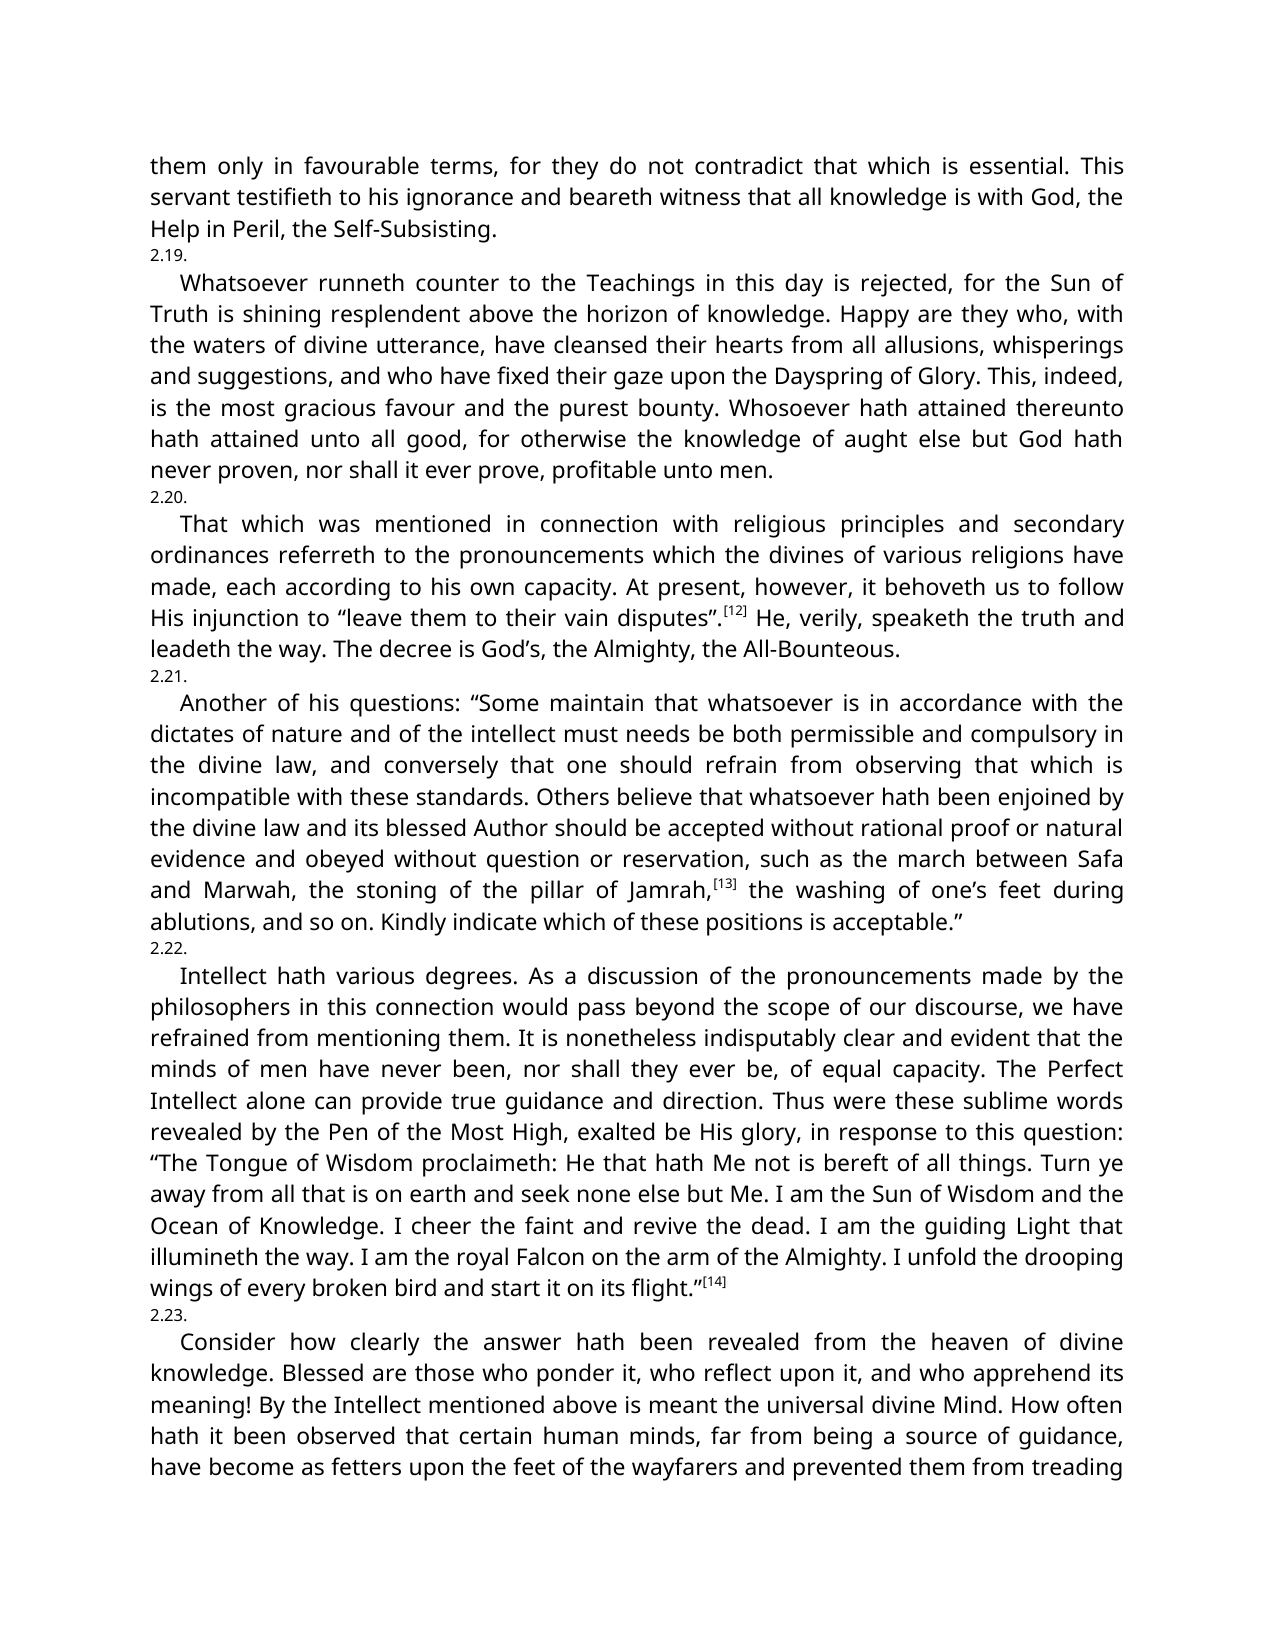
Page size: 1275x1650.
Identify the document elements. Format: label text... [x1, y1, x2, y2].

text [150, 1326, 1125, 1482]
text 2.20. [150, 485, 1125, 508]
text 2.21. [150, 664, 1125, 687]
text 2.19. [150, 244, 1125, 266]
text Intellect hath various degrees. As a discussion of the pronouncements made by the philosophers in this connection would pass beyond the scope of our discourse, we have refrained from mentioning them. It is nonetheless indisputably clear and evident that the minds of men have never been, nor shall they ever be, of equal capacity. The Perfect Intellect alone can provide true guidance and direction. Thus were these sublime words revealed by the Pen of the Most High, exalted be His glory, in response to this question: “The Tongue of Wisdom proclaimeth: He that hath Me not is bereft of all things. Turn ye away from all that is on earth and seek none else but Me. I am the Sun of Wisdom and the Ocean of Knowledge. I cheer the faint and revive the dead. I am the guiding Light that illumineth the way. I am the royal Falcon on the arm of the Almighty. I unfold the drooping wings of every broken bird and start it on its flight.”[14] [150, 959, 1125, 1303]
text Another of his questions: “Some maintain that whatsoever is in accordance with the dictates of nature and of the intellect must needs be both permissible and compulsory in the divine law, and conversely that one should refrain from observing that which is incompatible with these standards. Others believe that whatsoever hath been enjoined by the divine law and its blessed Author should be accepted without rational proof or natural evidence and obeyed without question or reservation, such as the march between Safa and Marwah, the stoning of the pillar of Jamrah,[13] the washing of one’s feet during ablutions, and so on. Kindly indicate which of these positions is acceptable.” [150, 687, 1125, 937]
text Whatsoever runneth counter to the Teachings in this day is rejected, for the Sun of Truth is shining resplendent above the horizon of knowledge. Happy are they who, with the waters of divine utterance, have cleansed their hearts from all allusions, whisperings and suggestions, and who have fixed their gaze upon the Dayspring of Glory. This, indeed, is the most gracious favour and the purest bounty. Whosoever hath attained thereunto hath attained unto all good, for otherwise the knowledge of aught else but God hath never proven, nor shall it ever prove, profitable unto men. [150, 266, 1125, 485]
text 2.22. [150, 937, 1125, 959]
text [150, 150, 1125, 244]
text 2.23. [150, 1303, 1125, 1326]
text That which was mentioned in connection with religious principles and secondary ordinances referreth to the pronouncements which the divines of various religions have made, each according to his own capacity. At present, however, it behoveth us to follow His injunction to “leave them to their vain disputes”.[12] He, verily, speaketh the truth and leadeth the way. The decree is God’s, the Almighty, the All-Bounteous. [150, 508, 1125, 664]
